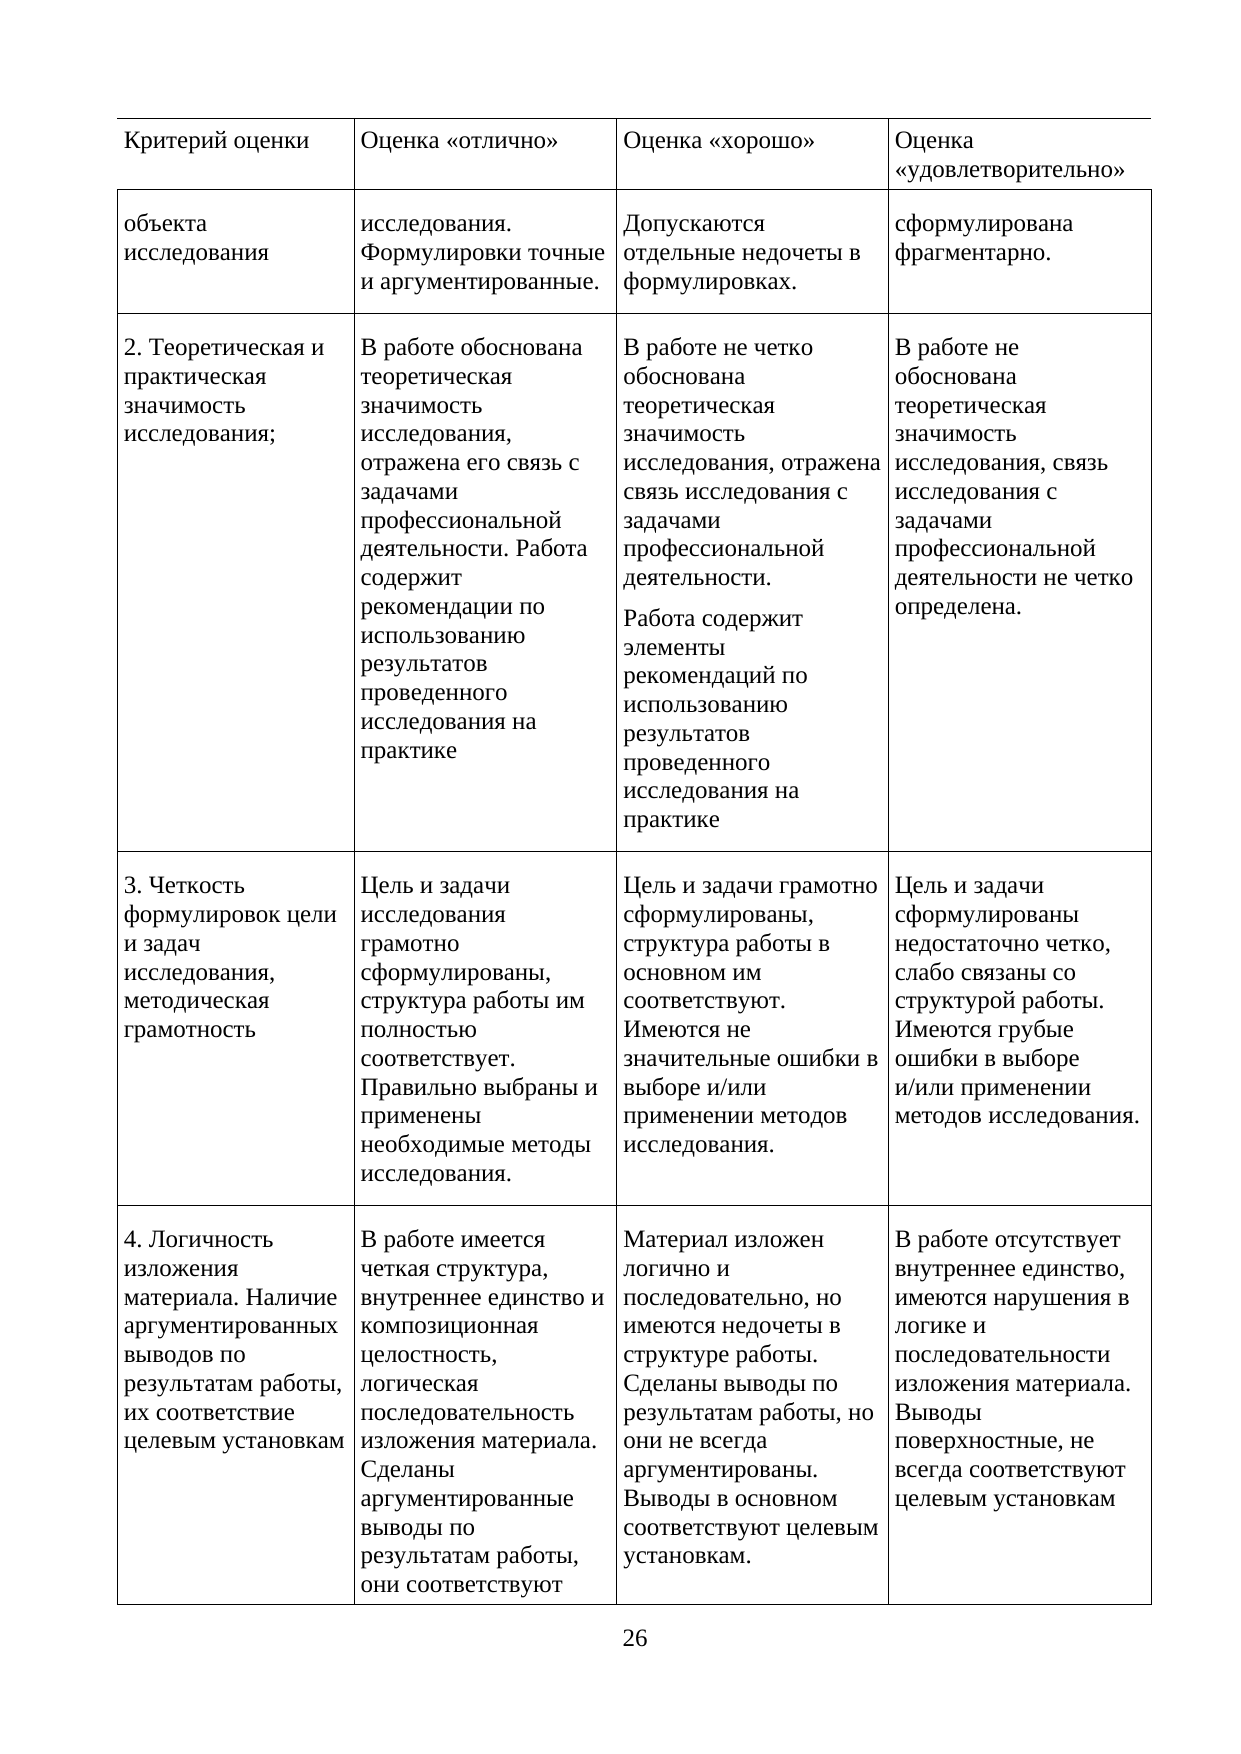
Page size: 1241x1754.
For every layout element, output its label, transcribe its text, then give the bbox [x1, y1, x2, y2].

table_cell В работе не четко обоснована теоретическая значимость исследования, отражена связь исследования с задачами профессиональной деятельности. Работа содержит элементы рекомендаций по использованию результатов проведенного исследования на практике [617, 314, 888, 851]
table_cell 3. Четкость формулировок цели и задач исследования, методическая грамотность [118, 852, 354, 1205]
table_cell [617, 190, 888, 313]
table_cell Цель и задачи грамотно сформулированы, структура работы в основном им соответствуют. Имеются не значительные ошибки в выборе и/или применении методов исследования. [617, 852, 888, 1205]
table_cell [355, 1206, 616, 1604]
table_header Оценка «отлично» [355, 119, 616, 189]
table_header Критерий оценки [117, 119, 354, 189]
table_cell В работе обоснована теоретическая значимость исследования, отражена его связь с задачами профессиональной деятельности. Работа содержит рекомендации по использованию результатов проведенного исследования на практике [355, 314, 616, 851]
table_header Оценка «удовлетворительно» [889, 119, 1151, 189]
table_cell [118, 190, 354, 313]
table_cell 2. Теоретическая и практическая значимость исследования; [118, 314, 354, 851]
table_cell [617, 1206, 888, 1604]
table_cell В работе не обоснована теоретическая значимость исследования, связь исследования с задачами профессиональной деятельности не четко определена. [889, 314, 1151, 851]
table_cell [889, 1206, 1151, 1604]
table_header Оценка «хорошо» [617, 119, 888, 189]
table_cell Цель и задачи сформулированы недостаточно четко, слабо связаны со структурой работы. Имеются грубые ошибки в выборе и/или применении методов исследования. [889, 852, 1151, 1205]
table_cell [889, 190, 1151, 313]
table_cell Цель и задачи исследования грамотно сформулированы, структура работы им полностью соответствует. Правильно выбраны и применены необходимые методы исследования. [355, 852, 616, 1205]
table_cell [355, 190, 616, 313]
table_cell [118, 1206, 354, 1604]
